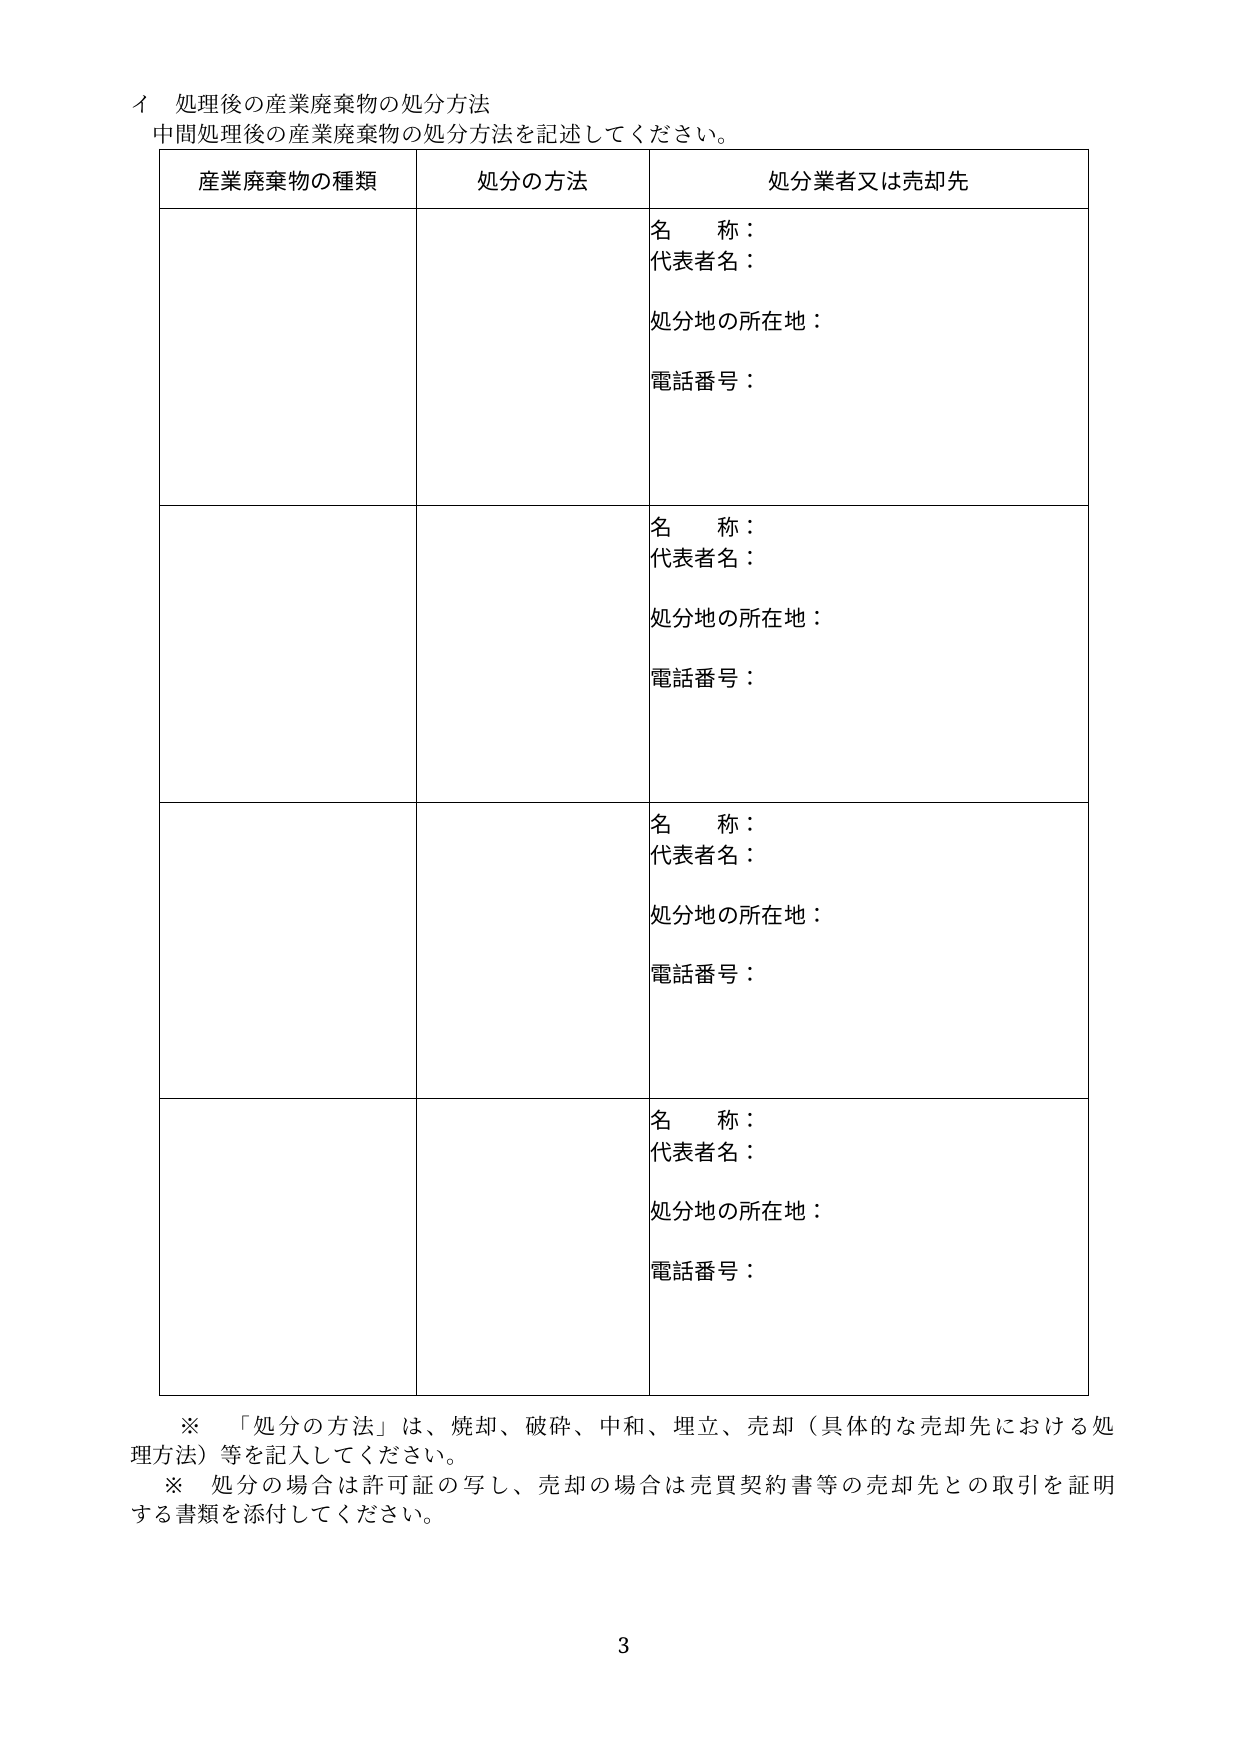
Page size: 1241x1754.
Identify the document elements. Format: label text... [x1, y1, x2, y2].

table_cell [160, 803, 416, 1098]
text 中間処理後の産業廃棄物の処分方法を記述してください。 [130, 118, 1117, 148]
table_cell [417, 506, 649, 802]
table_cell [160, 1099, 416, 1395]
text イ 処理後の産業廃棄物の処分方法 [130, 89, 1117, 118]
table_cell 名 称： 代表者名： 処分地の所在地： 電話番号： [650, 209, 1088, 505]
table_header 処分の方法 [417, 150, 649, 208]
table_cell 名 称： 代表者名： 処分地の所在地： 電話番号： [650, 1099, 1088, 1395]
table_cell 名 称： 代表者名： 処分地の所在地： 電話番号： [650, 803, 1088, 1098]
table_cell [160, 506, 416, 802]
text ※ 処分の場合は許可証の写し、売却の場合は売買契約書等の売却先との取引を証明 する書類を添付してください。 [130, 1470, 1117, 1528]
table_cell [417, 803, 649, 1098]
table_header 産業廃棄物の種類 [160, 150, 416, 208]
table_cell 名 称： 代表者名： 処分地の所在地： 電話番号： [650, 506, 1088, 802]
text ※ 「処分の方法」は、焼却、破砕、中和、埋立、売却（具体的な売却先における処 理方法）等を記入してください。 [130, 1411, 1117, 1470]
table_cell [160, 209, 416, 505]
table_cell [417, 209, 649, 505]
table_cell [417, 1099, 649, 1395]
table_header 処分業者又は売却先 [650, 150, 1088, 208]
